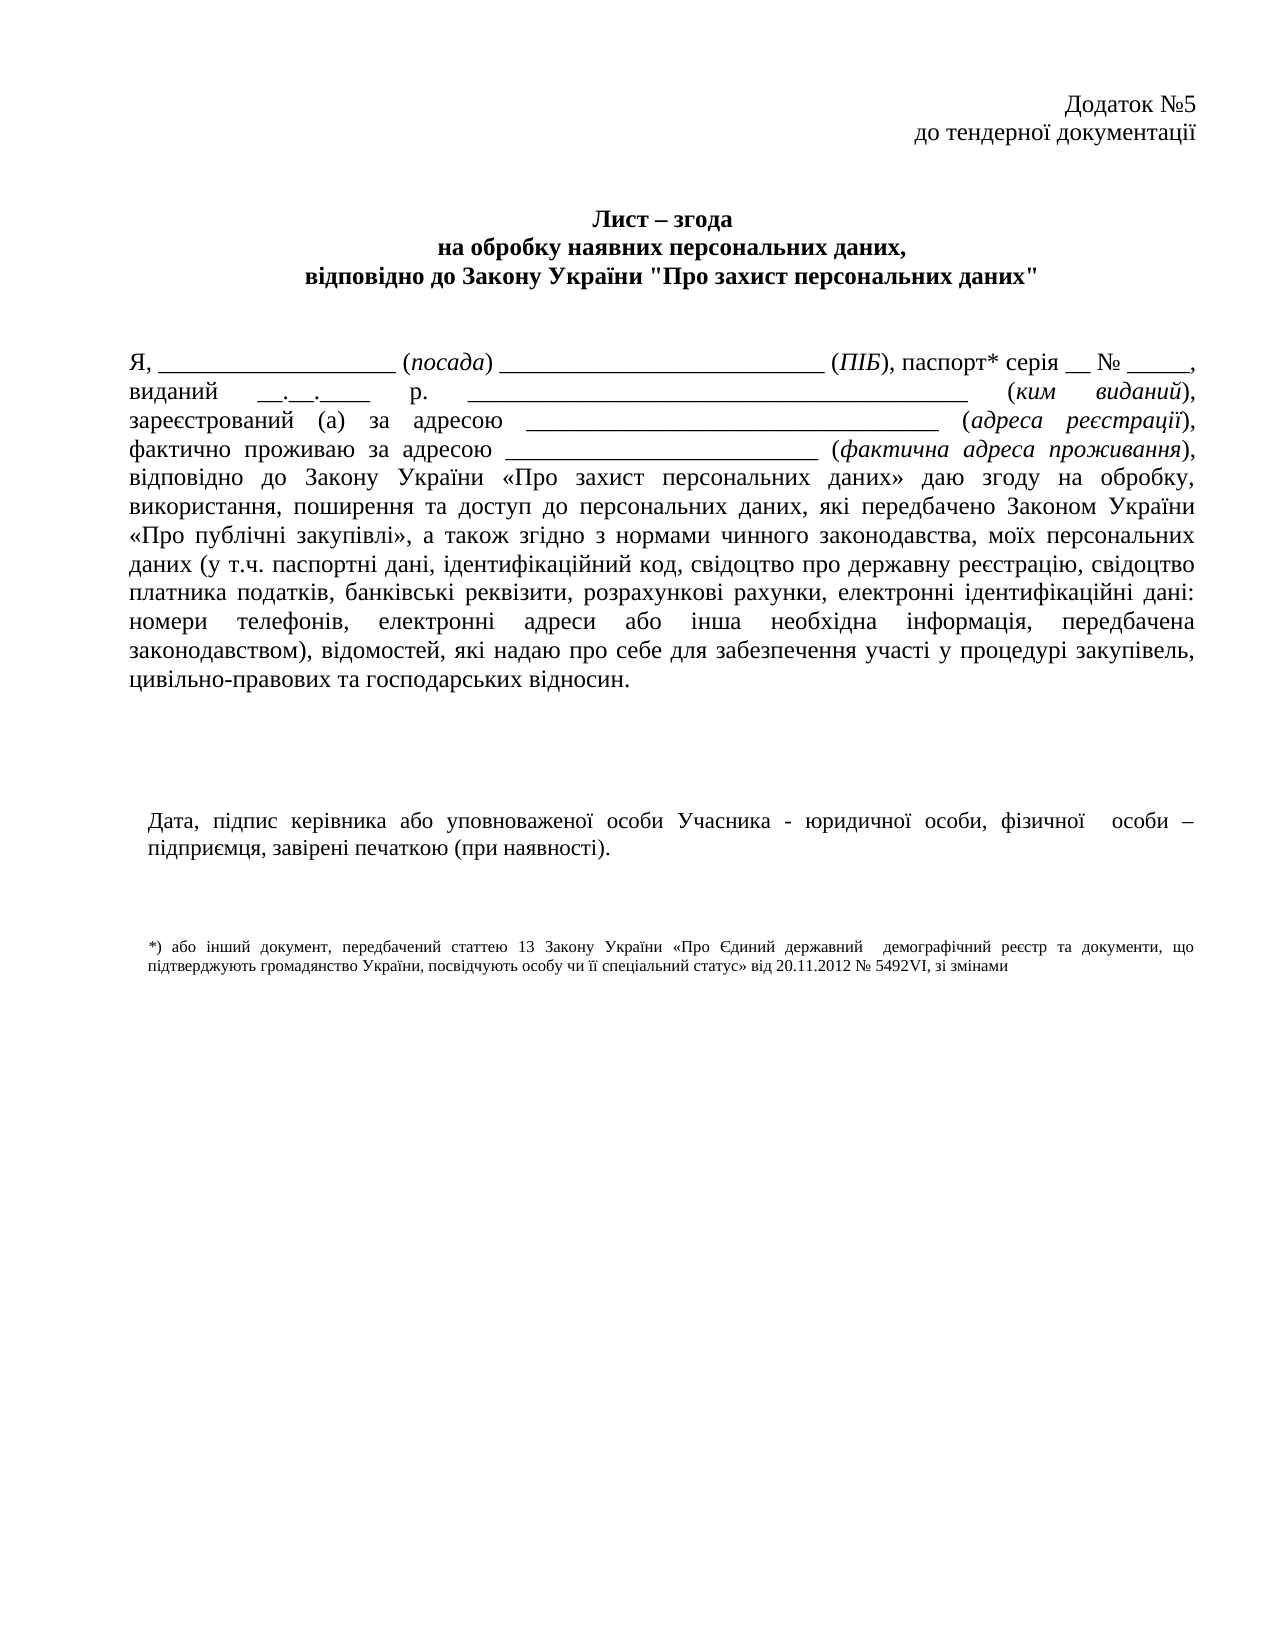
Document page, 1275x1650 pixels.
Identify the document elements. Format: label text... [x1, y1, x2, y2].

text Дата, підпис керівника або уповноваженої особи Учасника - юридичної особи, фізичної особи – підприємця, завірені печаткою (при наявності). [148, 807, 1196, 860]
text Я, ___________________ (посада) __________________________ (ПІБ), паспорт* серія __ № _____, виданий __.__.____ р. ________________________________________ (ким виданий), зареєстрований (а) за адресою _________________________________ (адреса реєстрації), фактично проживаю за адресою _________________________ (фактична адреса проживання), відповідно до Закону України «Про захист персональних даних» даю згоду на обробку, використання, поширення та доступ до персональних даних, які передбачено Законом України «Про публічні закупівлі», а також згідно з нормами чинного законодавства, моїх персональних даних (у т.ч. паспортні дані, ідентифікаційний код, свідоцтво про державну реєстрацію, свідоцтво платника податків, банківські реквізити, розрахункові рахунки, електронні ідентифікаційні дані: номери телефонів, електронні адреси або інша необхідна інформація, передбачена законодавством), відомостей, які надаю про себе для забезпечення участі у процедурі закупівель, цивільно-правових та господарських відносин. [129, 347, 1196, 692]
text на обробку наявних персональних даних, [148, 232, 1196, 261]
text відповідно до Закону України "Про захист персональних даних" [148, 261, 1196, 290]
text Лист – згода [129, 204, 1196, 232]
text *) або інший документ, передбачений статтею 13 Закону України «Про Єдиний державний демографічний реєстр та документи, що підтверджують громадянство України, посвідчують особу чи її спеціальний статус» від 20.11.2012 № 5492­VI, зі змінами [148, 937, 1196, 975]
text до тендерної документації [148, 117, 1196, 146]
text Додаток №5 [148, 89, 1196, 117]
